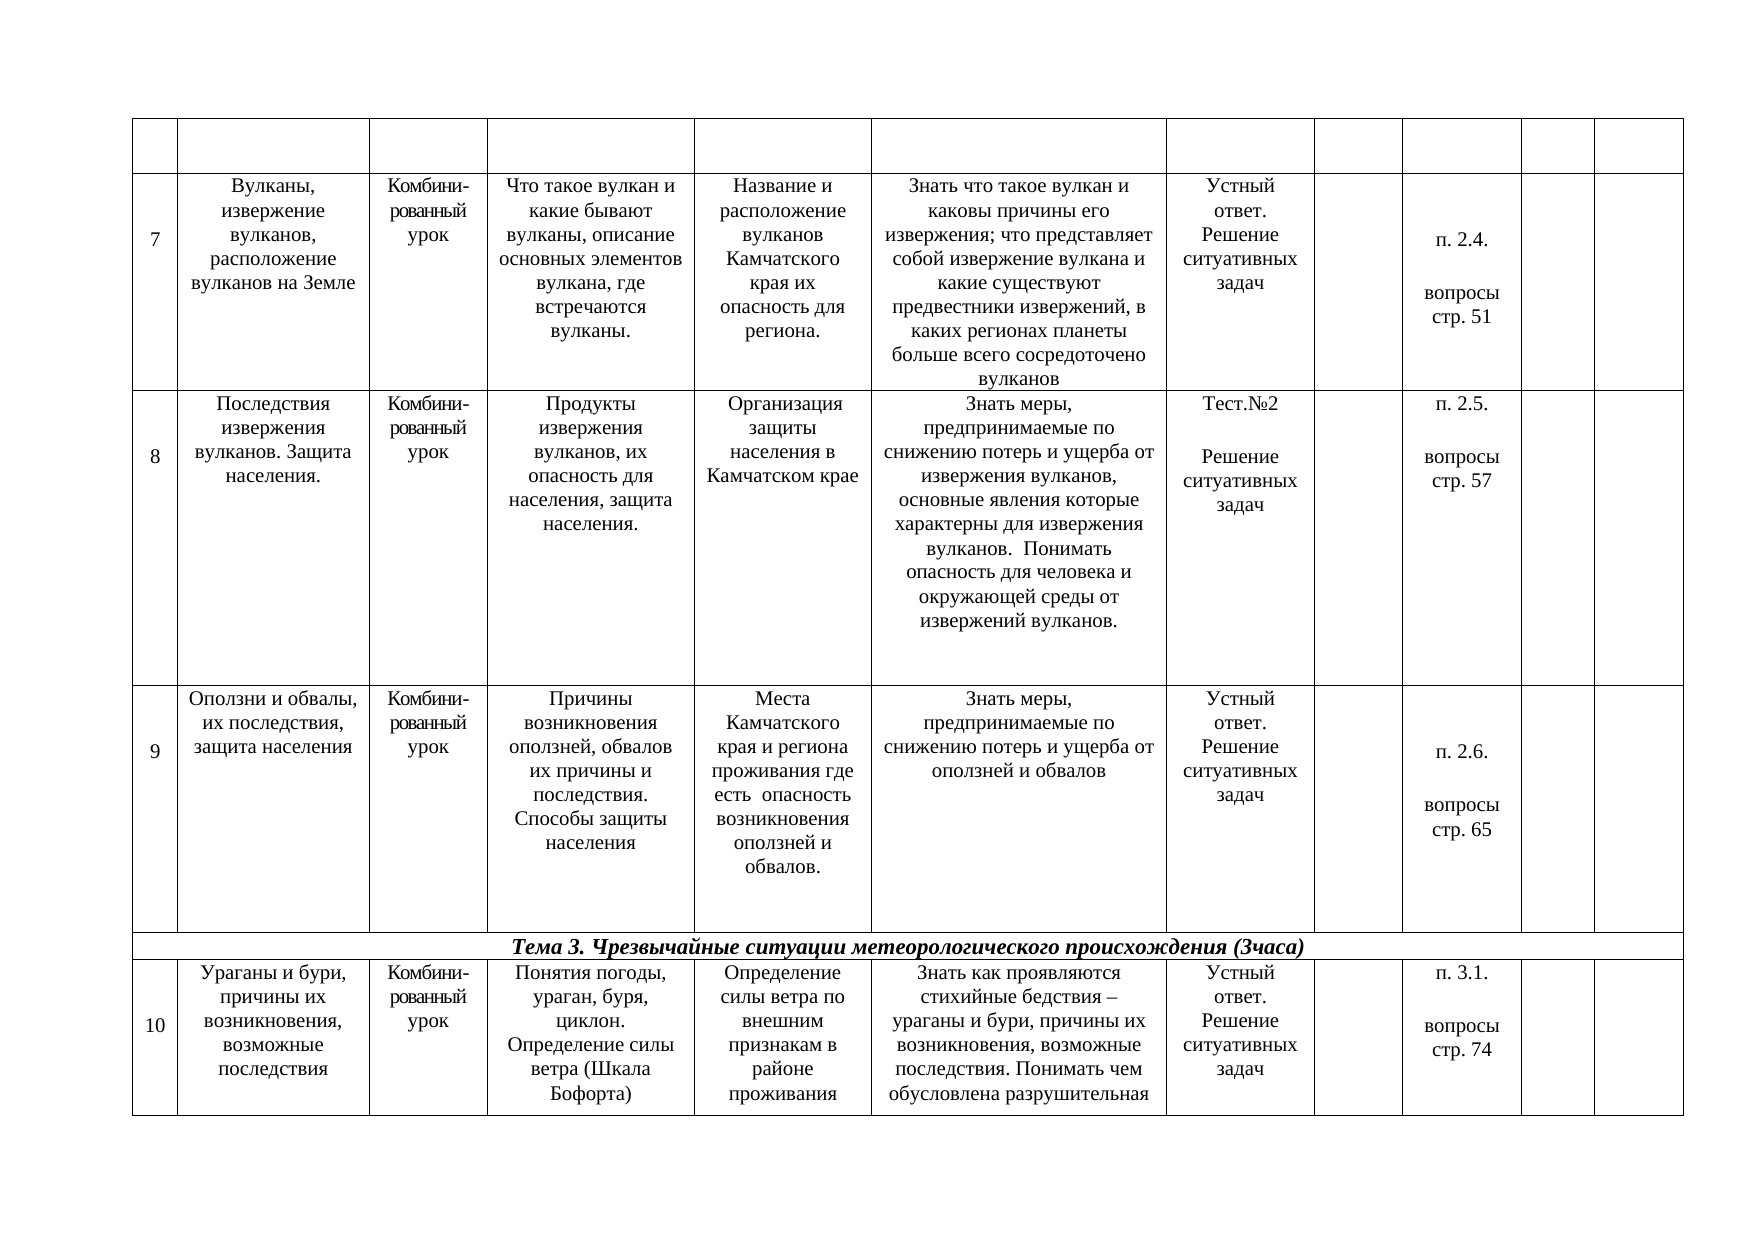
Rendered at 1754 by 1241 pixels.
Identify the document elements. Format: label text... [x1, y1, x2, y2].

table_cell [178, 960, 369, 1115]
table_cell Что такое вулкан и какие бывают вулканы, описание основных элементов вулкана, где встречаются вулканы. [488, 174, 694, 390]
table_cell 10 [133, 960, 177, 1115]
table_cell [1522, 174, 1594, 390]
table_cell [1315, 391, 1402, 685]
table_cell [872, 960, 1166, 1115]
table_cell Продукты извержения вулканов, их опасность для населения, защита населения. [488, 391, 694, 685]
table_cell [1595, 174, 1683, 390]
table_cell 7 [133, 174, 177, 390]
table_cell [1522, 119, 1594, 172]
table_cell п. 2.6. вопросы стр. 65 [1403, 686, 1521, 932]
table_cell [1315, 119, 1402, 172]
table_cell Комбинированный урок [370, 391, 487, 685]
table_cell Устный ответ. Решение ситуативных задач [1167, 174, 1314, 390]
table_cell Тест.№2 Решение ситуативных задач [1167, 391, 1314, 685]
table_cell Места Камчатского края и региона проживания где есть опасность возникновения оползней и обвалов. [695, 686, 871, 932]
table_cell п. 2.4. вопросы стр. 51 [1403, 174, 1521, 390]
table_cell Тема 3. Чрезвычайные ситуации метеорологического происхождения (3часа) [133, 933, 1683, 959]
table_cell Устный ответ. Решение ситуативных задач [1167, 686, 1314, 932]
table_cell [1315, 960, 1402, 1115]
table_cell Комбинированный урок [370, 174, 487, 390]
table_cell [872, 119, 1166, 172]
table_cell 8 [133, 391, 177, 685]
table_cell Организация защиты населения в Камчатском крае [695, 391, 871, 685]
table_cell Вулканы, извержение вулканов, расположение вулканов на Земле [178, 174, 369, 390]
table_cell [1167, 119, 1314, 172]
table_cell Название и расположение вулканов Камчатского края их опасность для региона. [695, 174, 871, 390]
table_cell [695, 960, 871, 1115]
table_cell [1315, 174, 1402, 390]
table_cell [178, 119, 369, 172]
table_cell 9 [133, 686, 177, 932]
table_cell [695, 119, 871, 172]
table_cell [1315, 686, 1402, 932]
table_cell Знать меры, предпринимаемые по снижению потерь и ущерба от извержения вулканов, основные явления которые характерны для извержения вулканов. Понимать опасность для человека и окружающей среды от извержений вулканов. [872, 391, 1166, 685]
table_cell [370, 960, 487, 1115]
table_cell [1403, 960, 1521, 1115]
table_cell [1403, 119, 1521, 172]
table_cell Комбинированный урок [370, 686, 487, 932]
table_cell [1522, 686, 1594, 932]
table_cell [1167, 960, 1314, 1115]
table_cell п. 2.5. вопросы стр. 57 [1403, 391, 1521, 685]
table_cell Оползни и обвалы, их последствия, защита населения [178, 686, 369, 932]
table_cell 6 [133, 119, 177, 172]
table_cell [1595, 686, 1683, 932]
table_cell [370, 119, 487, 172]
table_cell [1595, 119, 1683, 172]
table_cell Последствия извержения вулканов. Защита населения. [178, 391, 369, 685]
table_cell [1595, 391, 1683, 685]
table_cell [1595, 960, 1683, 1115]
table_cell [1522, 391, 1594, 685]
table_cell Знать меры, предпринимаемые по снижению потерь и ущерба от оползней и обвалов [872, 686, 1166, 932]
table_cell [1522, 960, 1594, 1115]
table_cell Причины возникновения оползней, обвалов их причины и последствия. Способы защиты населения [488, 686, 694, 932]
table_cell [488, 119, 694, 172]
table_cell Знать что такое вулкан и каковы причины его извержения; что представляет собой извержение вулкана и какие существуют предвестники извержений, в каких регионах планеты больше всего сосредоточено вулканов [872, 174, 1166, 390]
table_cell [488, 960, 694, 1115]
